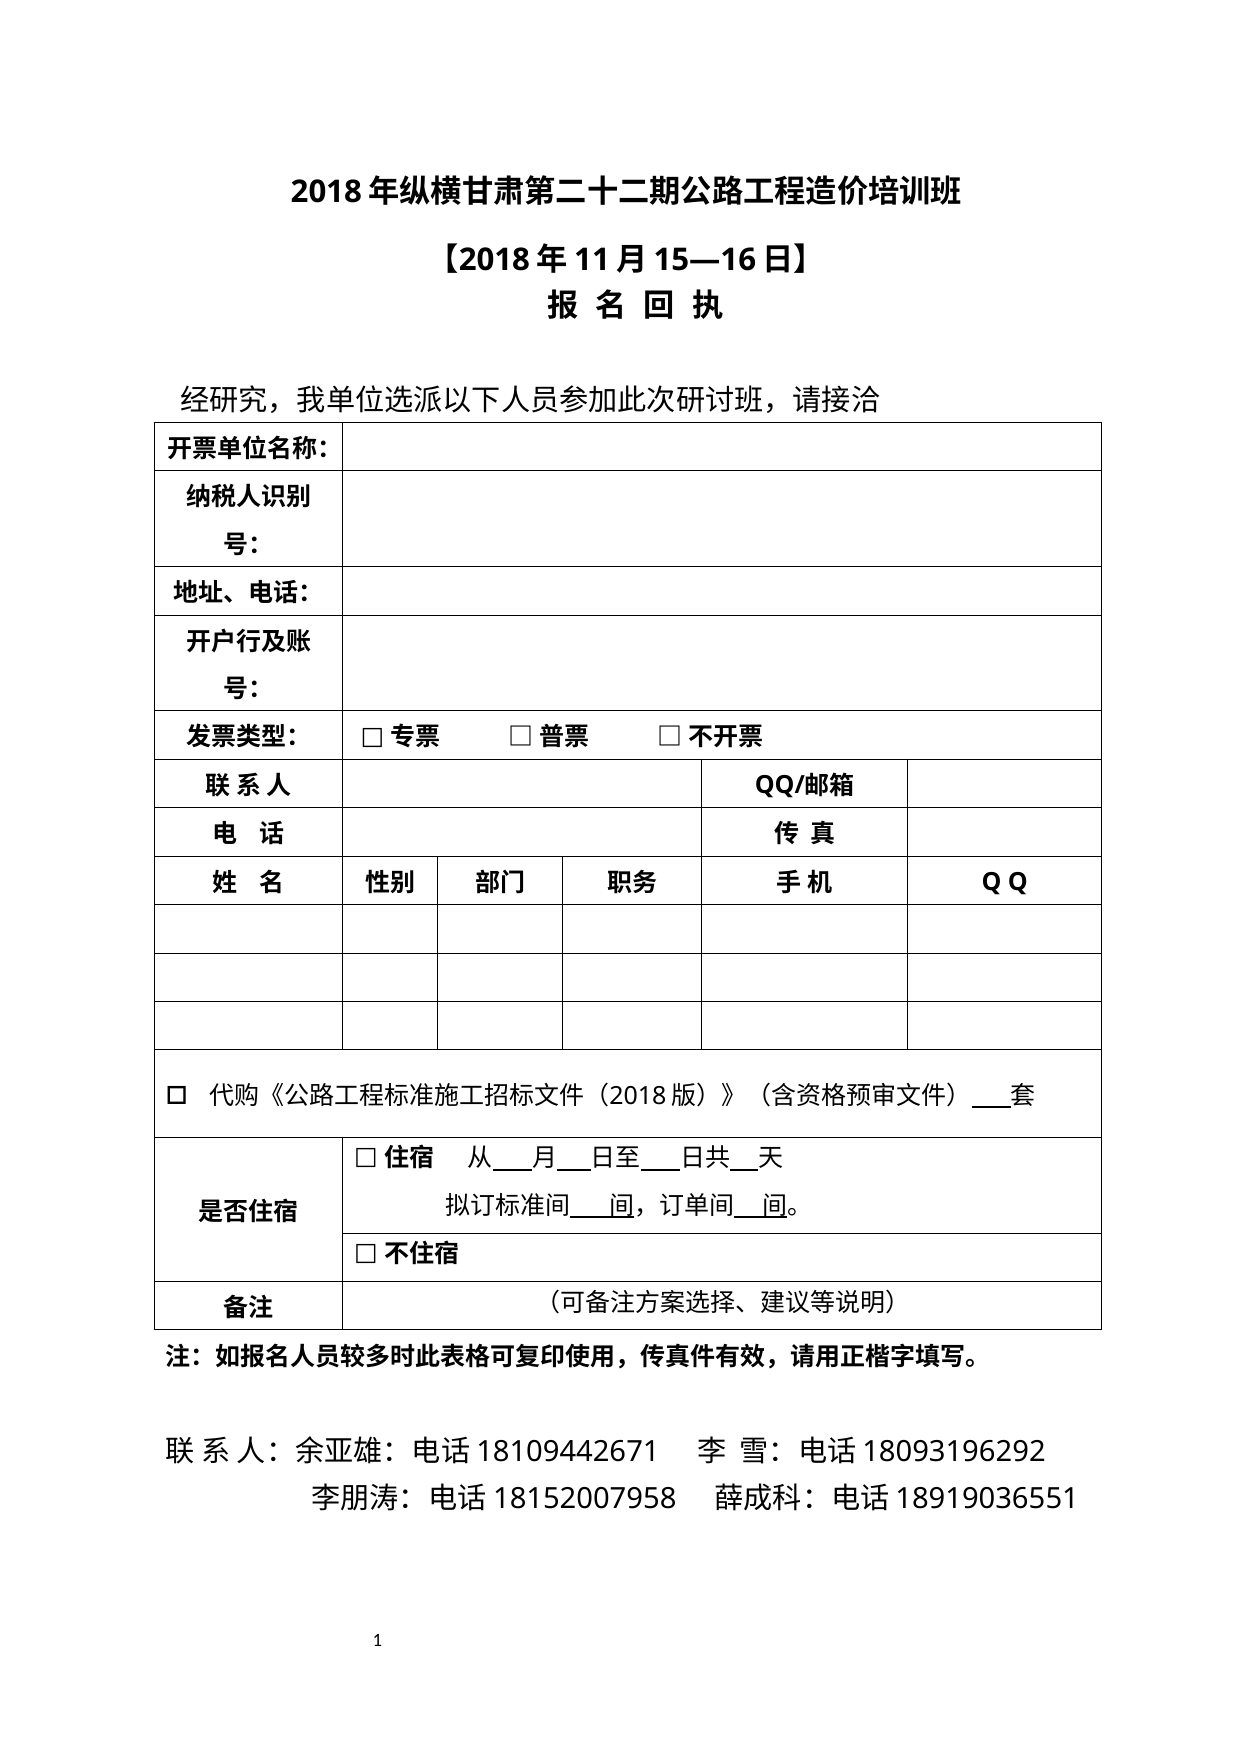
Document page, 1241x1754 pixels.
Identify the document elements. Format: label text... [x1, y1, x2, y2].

table_cell [155, 1002, 342, 1049]
table_cell Q Q [908, 857, 1101, 904]
table_header [343, 423, 1101, 470]
table_cell 传 真 [702, 808, 907, 856]
table_cell 备注 [155, 1282, 342, 1329]
text 2018年纵横甘肃第二十二期公路工程造价培训班 [165, 166, 1087, 211]
table_cell [343, 905, 437, 952]
table_cell [343, 567, 1101, 614]
table_cell 开户行及账号： [155, 616, 342, 710]
table_cell 性别 [343, 857, 437, 904]
text 注：如报名人员较多时此表格可复印使用，传真件有效，请用正楷字填写。 [165, 1330, 1087, 1378]
table_cell [438, 905, 562, 952]
text 【2018年11月15—16日】 [165, 234, 1087, 279]
table_cell 代购《公路工程标准施工招标文件（2018版）》（含资格预审文件） 套 [155, 1050, 1101, 1137]
table_cell [438, 954, 562, 1001]
table_cell □ 专票 □ 普票 □ 不开票 [343, 711, 1101, 759]
table_cell 纳税人识别号： [155, 471, 342, 566]
table_cell [908, 1002, 1101, 1049]
text 李朋涛：电话 18152007958 薛成科：电话18919036551 [165, 1473, 1087, 1520]
table_cell [343, 808, 701, 856]
table_cell □ 住宿 从 月 日至 日共 天 拟订标准间 间，订单间 间。 [343, 1138, 1101, 1232]
table_cell 联 系 人 [155, 760, 342, 807]
table_cell 手 机 [702, 857, 907, 904]
table_cell 职务 [563, 857, 701, 904]
table_cell □ 不住宿 [343, 1234, 1101, 1281]
table_cell [908, 808, 1101, 856]
table_cell [343, 471, 1101, 566]
table_cell 是否住宿 [155, 1138, 342, 1281]
table_cell [155, 954, 342, 1001]
table_cell [155, 905, 342, 952]
table_cell [343, 760, 701, 807]
table_cell 发票类型： [155, 711, 342, 759]
text 联 系 人：余亚雄：电话18109442671 李 雪：电话18093196292 [165, 1425, 1087, 1473]
table_cell [908, 954, 1101, 1001]
text 经研究，我单位选派以下人员参加此次研讨班，请接洽 [165, 374, 1087, 422]
table_cell [702, 905, 907, 952]
table_cell [702, 954, 907, 1001]
table_cell 电 话 [155, 808, 342, 856]
table_cell [563, 954, 701, 1001]
table_cell QQ/邮箱 [702, 760, 907, 807]
table_cell 姓 名 [155, 857, 342, 904]
table_cell （可备注方案选择、建议等说明） [343, 1282, 1101, 1329]
table_cell [343, 616, 1101, 710]
table_cell 地址、电话： [155, 567, 342, 614]
table_cell [343, 1002, 437, 1049]
table_cell [563, 905, 701, 952]
table_cell [563, 1002, 701, 1049]
table_cell [438, 1002, 562, 1049]
table_cell [343, 954, 437, 1001]
table_cell 部门 [438, 857, 562, 904]
table_cell [702, 1002, 907, 1049]
table_cell [908, 760, 1101, 807]
table_cell [908, 905, 1101, 952]
table_header 开票单位名称： [155, 423, 342, 470]
text 报 名 回 执 [165, 279, 1087, 327]
